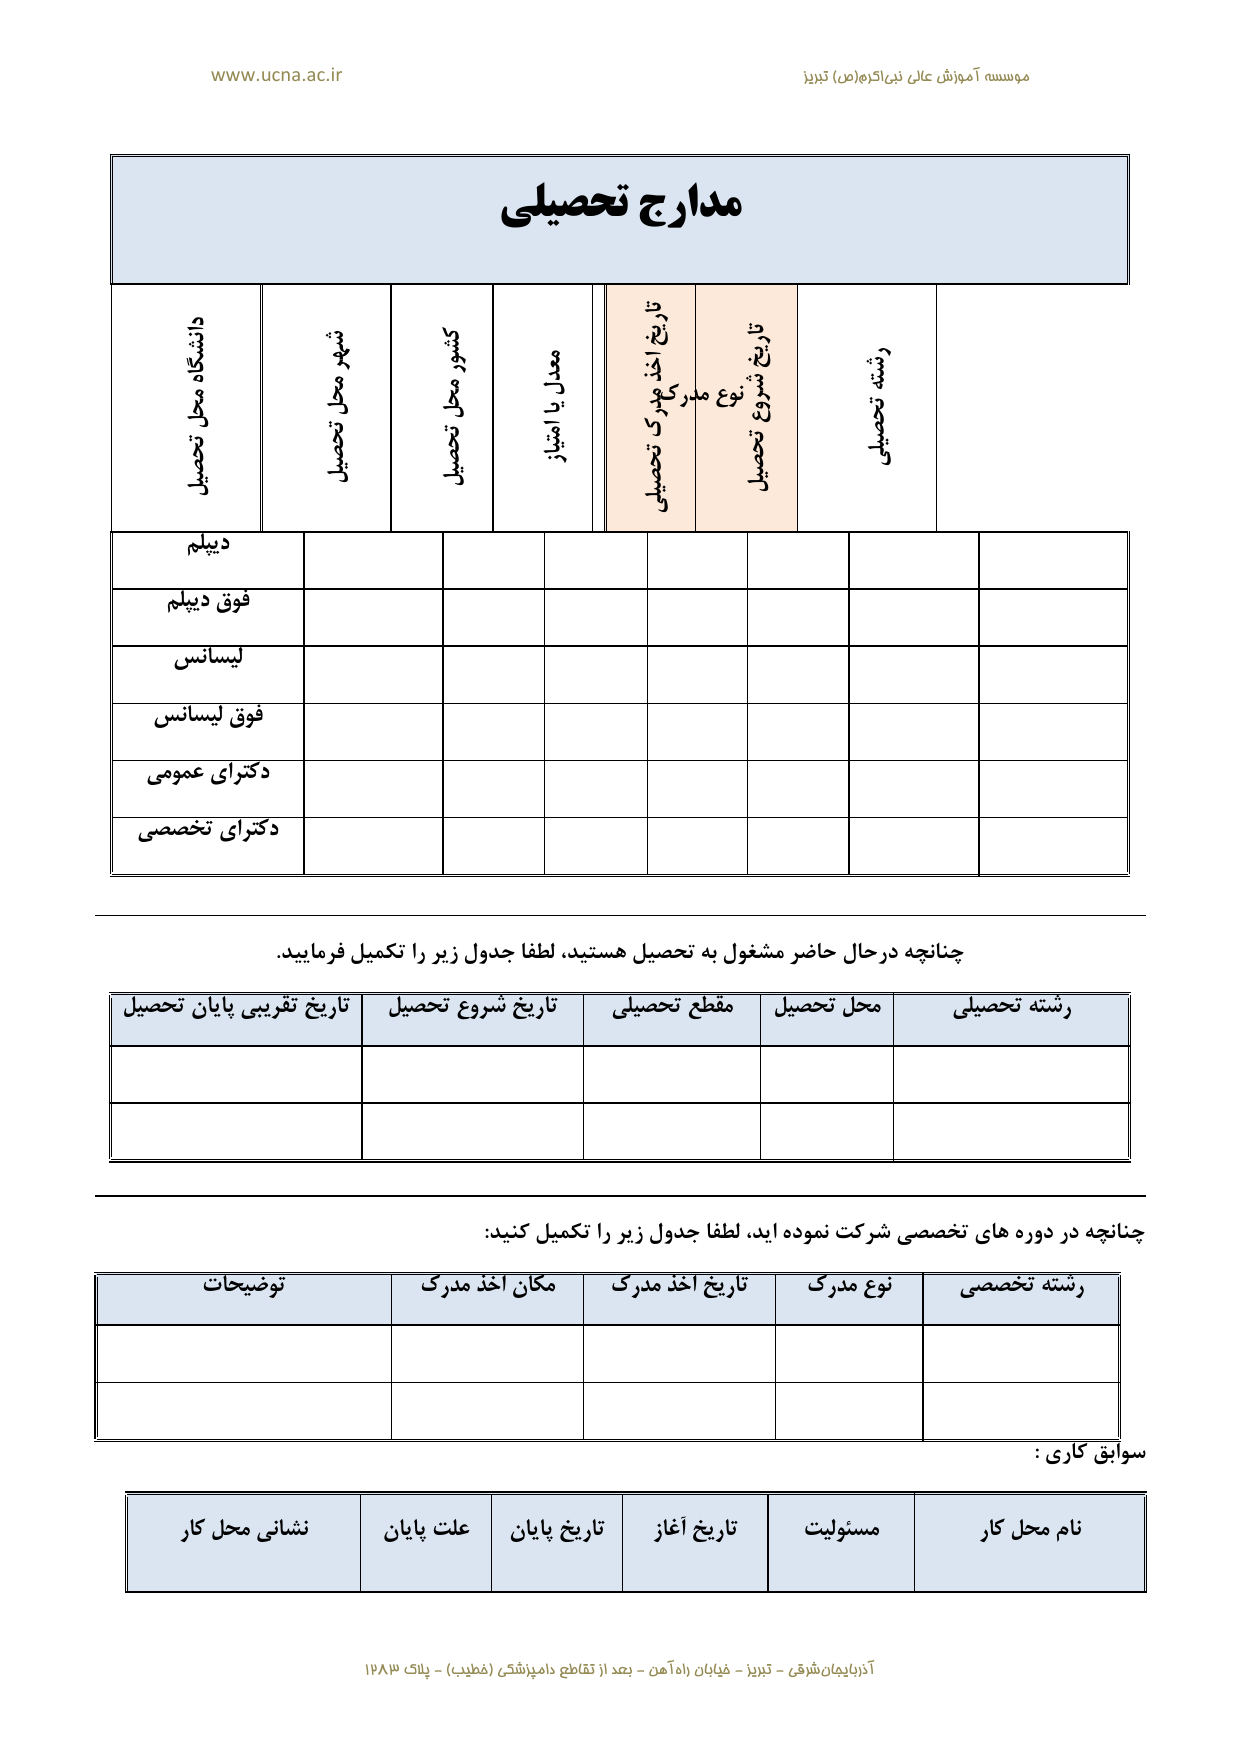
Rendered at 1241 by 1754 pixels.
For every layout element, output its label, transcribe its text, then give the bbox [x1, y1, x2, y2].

table_cell [748, 704, 848, 760]
text سوابق کاري : [94, 1442, 1146, 1467]
table_cell [980, 704, 1127, 760]
table_header رشته تخصصي [924, 1273, 1120, 1324]
table_cell [648, 590, 747, 645]
table_header محل تحصيل [761, 995, 893, 1045]
table_header مدارج تحصیلی [113, 157, 1127, 283]
table_header نوع مدرک [776, 1275, 922, 1324]
table_cell دانشگاه محل تحصيل [112, 285, 260, 531]
text چنانچه درحال حاضر مشغول به تحصيل هستيد، لطفا جدول زير را تکميل فرماييد. [94, 943, 1146, 968]
table_cell [545, 818, 647, 874]
table_cell [363, 1047, 583, 1102]
table_cell [305, 533, 442, 588]
table_cell [584, 1104, 760, 1159]
table_header مکان اخذ مدرک [392, 1275, 583, 1324]
table_cell [776, 1326, 922, 1382]
table_cell [850, 590, 978, 645]
table_header تاریخ تقریبی پایان تحصیل [111, 995, 361, 1045]
table_cell [850, 704, 978, 760]
table_cell [980, 817, 1129, 874]
table_cell [850, 818, 978, 874]
text چنانچه در دوره هاي تخصصي شرکت نموده ايد، لطفا جدول زير را تکميل کنيد: [94, 1222, 1146, 1247]
table_cell [894, 1047, 1128, 1102]
table_header مسئوليت [769, 1495, 914, 1591]
table_cell [545, 533, 647, 588]
table_cell [748, 818, 848, 874]
table_header نشاني محل کار [127, 1495, 360, 1591]
table_cell [980, 761, 1127, 817]
table_cell [305, 818, 442, 874]
table_cell [444, 761, 544, 817]
table_cell [392, 1326, 583, 1382]
table_cell [761, 1104, 893, 1159]
table_cell ليسانس [113, 647, 303, 702]
table_cell [748, 590, 848, 645]
table_cell ديپلم [113, 533, 303, 588]
table_cell [980, 647, 1127, 702]
table_cell [980, 590, 1127, 645]
table_cell [648, 533, 747, 588]
table_header مقطع تحصيلی [584, 995, 760, 1045]
table_header توضيحات [96, 1275, 391, 1324]
table_header نام محل کار [915, 1493, 1146, 1591]
table_header تاريخ پايان [492, 1495, 622, 1591]
table_cell [112, 1047, 361, 1102]
table_cell [545, 647, 647, 702]
table_cell دکترای عمومی [113, 761, 303, 817]
table_cell [924, 1326, 1118, 1382]
table_cell [894, 1104, 1129, 1159]
table_header علت پايان [361, 1495, 491, 1591]
table_header رشته تحصيلی [894, 995, 1129, 1045]
table_cell [850, 761, 978, 817]
table_header تاريخ شروع تحصيل [363, 995, 583, 1045]
table_cell [111, 1104, 361, 1159]
table_cell [748, 533, 848, 588]
table_cell [96, 1383, 391, 1439]
table_cell [648, 761, 747, 817]
table_cell [545, 761, 647, 817]
table_header تاريخ اخذ مدرک [584, 1275, 775, 1324]
table_cell [584, 1383, 775, 1439]
table_cell [761, 1047, 893, 1102]
table_cell نوع مدرک [607, 285, 695, 531]
table_cell فوق ليسانس [113, 704, 303, 760]
table_cell [444, 533, 544, 588]
table_cell [648, 647, 747, 702]
table_cell [444, 590, 544, 645]
table_cell [444, 704, 544, 760]
table_cell معدل يا امتياز [494, 285, 592, 531]
table_cell [392, 1383, 583, 1439]
table_cell [545, 704, 647, 760]
table_cell [305, 590, 442, 645]
table_cell [305, 647, 442, 702]
table_cell [584, 1047, 760, 1102]
table_cell [305, 704, 442, 760]
table_cell [444, 647, 544, 702]
table_cell [98, 1326, 391, 1382]
table_cell فوق ديپلم [113, 590, 303, 645]
table_cell [305, 761, 442, 817]
table_header تاريخ آغاز [623, 1495, 767, 1591]
table_cell [850, 647, 978, 702]
table_cell [980, 533, 1127, 588]
table_cell نوع مدرک [696, 285, 797, 531]
table_cell کشور محل تحصيل [392, 285, 492, 531]
table_cell [748, 761, 848, 817]
table_cell [748, 647, 848, 702]
table_cell [545, 590, 647, 645]
table_cell [924, 1383, 1120, 1439]
table_cell [584, 1326, 775, 1382]
table_cell [776, 1383, 922, 1439]
table_cell شهر محل تحصيل [263, 285, 390, 531]
table_cell رشته تحصيلی [798, 285, 936, 531]
table_cell دکترای تخصصی [111, 817, 303, 874]
table_cell [648, 704, 747, 760]
table_cell [444, 818, 544, 874]
table_cell [850, 533, 978, 588]
table_cell [648, 818, 747, 874]
table_cell [363, 1104, 583, 1159]
